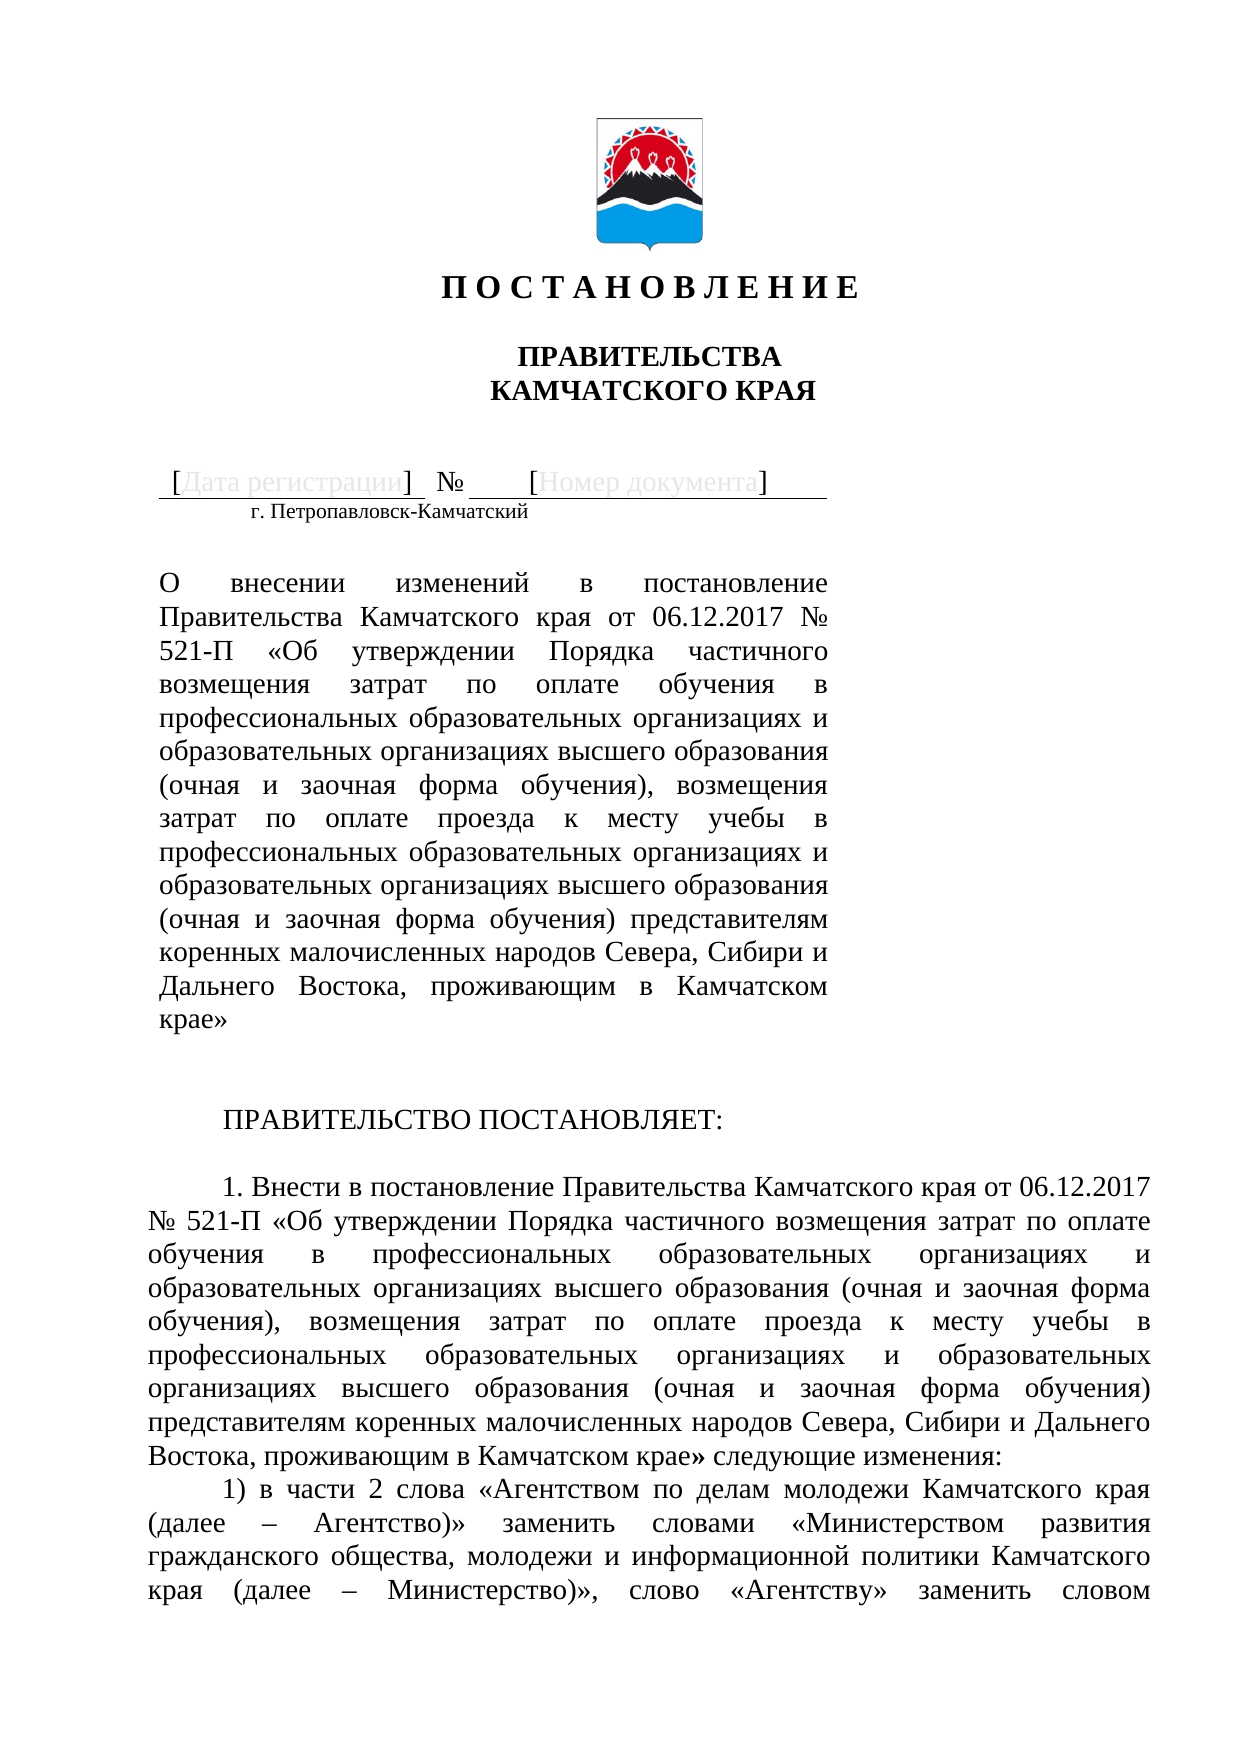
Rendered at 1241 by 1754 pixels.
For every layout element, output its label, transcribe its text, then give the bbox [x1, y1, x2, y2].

picture [596, 118, 703, 251]
table_header [Номер документа] [469, 464, 827, 497]
table_header [Дата регистрации] [159, 464, 425, 497]
title ПРАВИТЕЛЬСТВА [148, 339, 1152, 373]
text г. Петропавловск-Камчатский [148, 498, 1152, 542]
list Внести в постановление Правительства Камчатского края от 06.12.2017 № 521-П «Об утверждении Порядка частичного возмещения затрат по оплате обучения в профессиональных образовательных организациях и образовательных организациях высшего образования (очная и заочная форма обучения), возмещения затрат по оплате проезда к месту учебы в профессиональных образовательных организациях и образовательных организациях высшего образования (очная и заочная форма обучения) представителям коренных малочисленных народов Севера, Сибири и Дальнего Востока, проживающим в Камчатском крае» следующие изменения: [148, 1169, 1152, 1471]
title КАМЧАТСКОГО КРАЯ [148, 373, 1152, 406]
text ПРАВИТЕЛЬСТВО ПОСТАНОВЛЯЕТ: [148, 1102, 1152, 1136]
title П О С Т А Н О В Л Е Н И Е [148, 267, 1152, 306]
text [148, 1471, 1152, 1605]
table_header О внесении изменений в постановление Правительства Камчатского края от 06.12.2017 № 521-П «Об утверждении Порядка частичного возмещения затрат по оплате обучения в профессиональных образовательных организациях и образовательных организациях высшего образования (очная и заочная форма обучения), возмещения затрат по оплате проезда к месту учебы в профессиональных образовательных организациях и образовательных организациях высшего образования (очная и заочная форма обучения) представителям коренных малочисленных народов Севера, Сибири и Дальнего Востока, проживающим в Камчатском крае» [148, 566, 840, 1035]
table_header № [425, 464, 469, 497]
